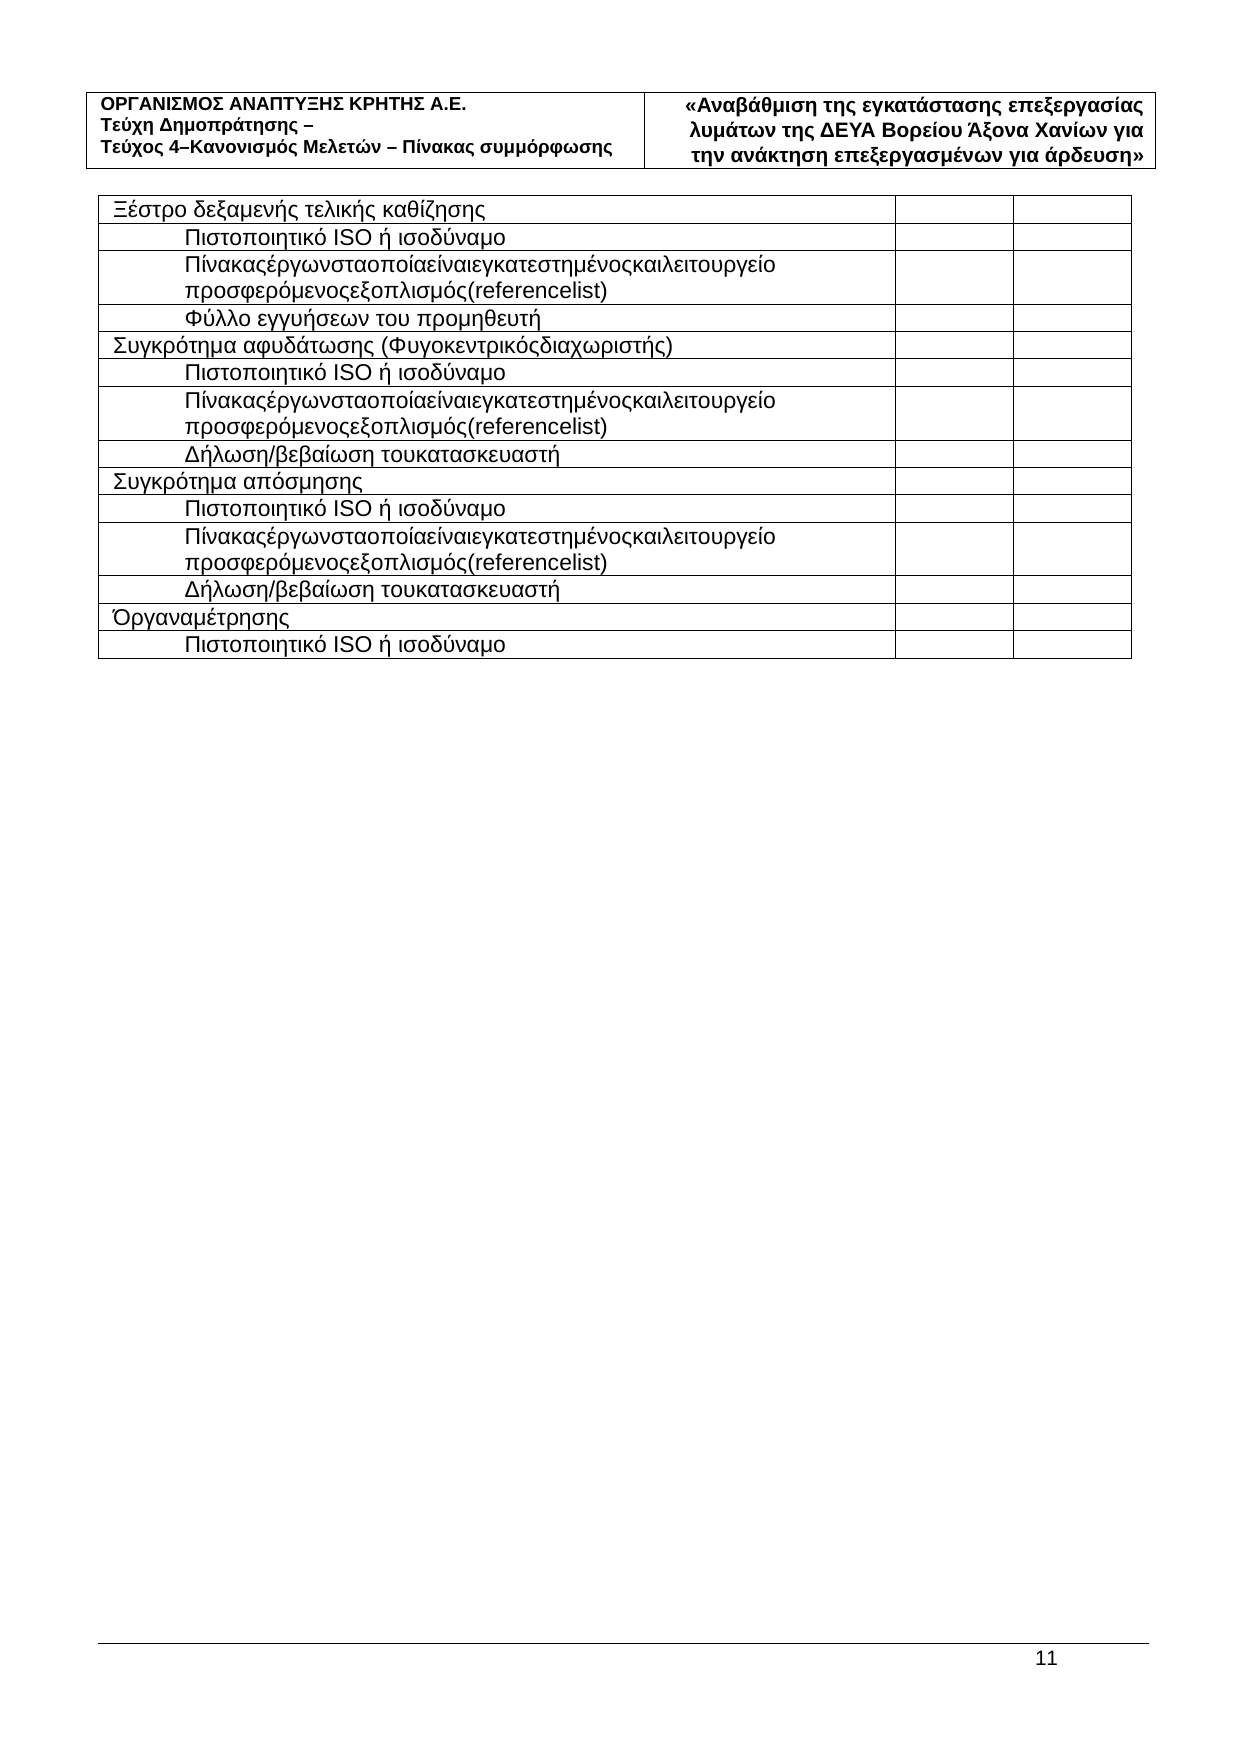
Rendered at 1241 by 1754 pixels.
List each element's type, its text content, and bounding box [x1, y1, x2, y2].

table_cell [896, 332, 1013, 358]
table_cell Πιστοποιητικό ISO ή ισοδύναμο [99, 495, 895, 522]
table_cell [896, 631, 1013, 658]
table_cell [1014, 604, 1131, 630]
table_header Ξέστρο δεξαμενής τελικής καθίζησης [99, 196, 895, 222]
table_cell [896, 359, 1013, 386]
table_cell [896, 523, 1013, 575]
table_cell [1014, 387, 1131, 439]
table_cell Φύλλο εγγυήσεων του προμηθευτή [99, 305, 895, 331]
table_cell [896, 576, 1013, 603]
table_cell Δήλωση/βεβαίωση τουκατασκευαστή [99, 576, 895, 603]
table_cell [896, 387, 1013, 439]
table_cell [896, 441, 1013, 467]
table_cell [1014, 305, 1131, 331]
table_header [896, 196, 1013, 222]
table_cell [1014, 576, 1131, 603]
table_cell [896, 251, 1013, 303]
table_cell Όργαναμέτρησης [99, 604, 895, 630]
table_cell Πίνακαςέργωνσταοποίαείναιεγκατεστημένοςκαιλειτουργείο προσφερόμενοςεξοπλισμός(referencelist) [99, 387, 895, 439]
table_cell [1014, 523, 1131, 575]
table_cell Συγκρότημα αφυδάτωσης (Φυγοκεντρικόςδιαχωριστής) [99, 332, 895, 358]
table_cell [1014, 468, 1131, 494]
table_cell [1014, 631, 1131, 658]
table_cell [896, 468, 1013, 494]
table_cell [1014, 251, 1131, 303]
table_cell Πιστοποιητικό ISO ή ισοδύναμο [99, 224, 895, 250]
table_cell [1014, 224, 1131, 250]
table_cell [1014, 441, 1131, 467]
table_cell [99, 251, 895, 303]
table_cell [1014, 495, 1131, 522]
table_cell [896, 224, 1013, 250]
table_cell [896, 604, 1013, 630]
table_cell Πίνακαςέργωνσταοποίαείναιεγκατεστημένοςκαιλειτουργείο προσφερόμενοςεξοπλισμός(referencelist) [99, 523, 895, 575]
table_cell [1014, 332, 1131, 358]
table_header [1014, 196, 1131, 222]
table_cell [896, 305, 1013, 331]
table_cell Πιστοποιητικό ISO ή ισοδύναμο [99, 359, 895, 386]
table_cell [896, 495, 1013, 522]
table_cell Δήλωση/βεβαίωση τουκατασκευαστή [99, 441, 895, 467]
table_cell Συγκρότημα απόσμησης [99, 468, 895, 494]
table_cell Πιστοποιητικό ISO ή ισοδύναμο [99, 631, 895, 658]
table_cell [1014, 359, 1131, 386]
